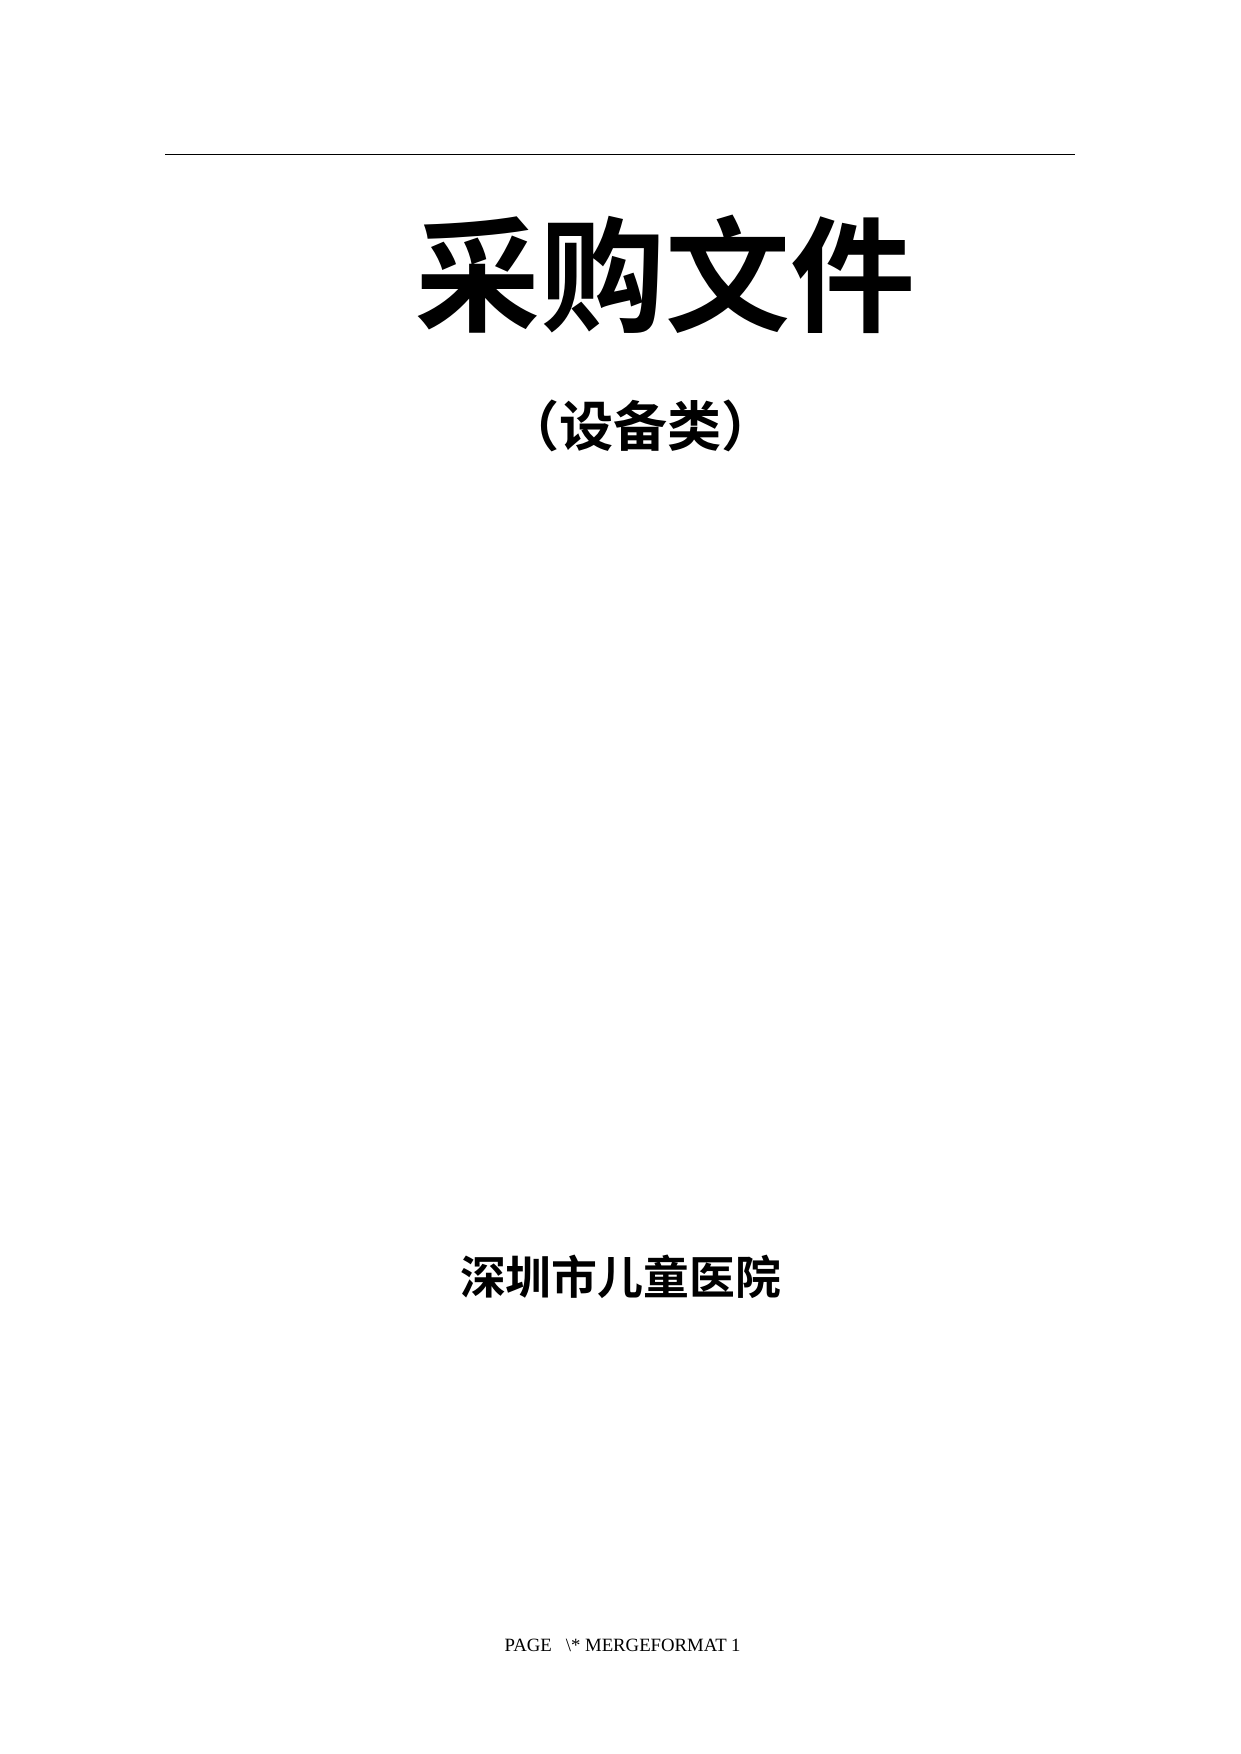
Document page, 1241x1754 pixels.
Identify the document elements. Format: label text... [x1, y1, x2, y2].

text 深圳市儿童医院 [165, 1241, 1075, 1307]
text 采购文件 [165, 177, 1075, 358]
text （设备类） [165, 383, 1075, 462]
